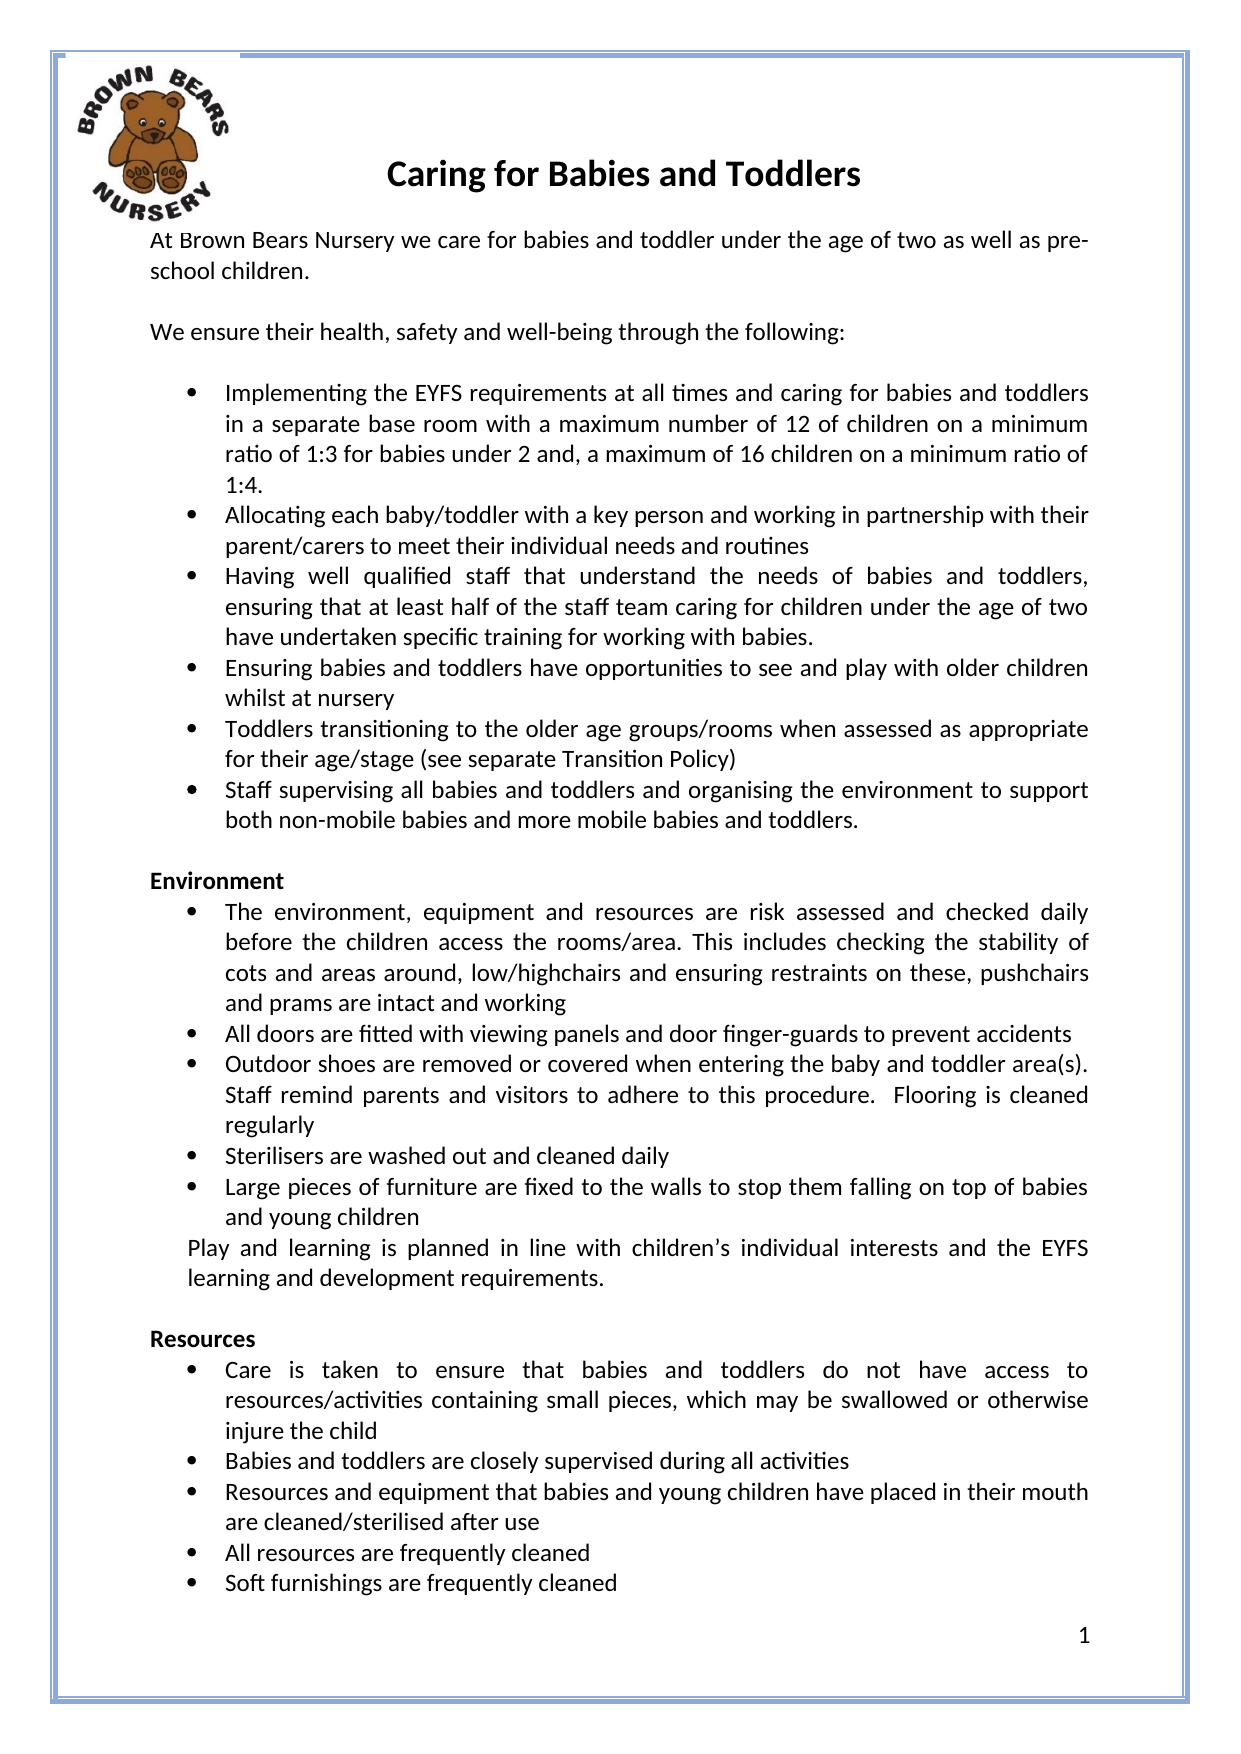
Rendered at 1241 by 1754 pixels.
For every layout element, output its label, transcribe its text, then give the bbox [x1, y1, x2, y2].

list Implementing the EYFS requirements at all times and caring for babies and toddlers in a separate base room with a maximum number of 12 of children on a minimum ratio of 1:3 for babies under 2 and, a maximum of 16 children on a minimum ratio of 1:4. [187, 377, 1090, 499]
list Sterilisers are washed out and cleaned daily [187, 1140, 1090, 1171]
list Staff supervising all babies and toddlers and organising the environment to support both non-mobile babies and more mobile babies and toddlers. [187, 774, 1090, 835]
list Having well qualified staff that understand the needs of babies and toddlers, ensuring that at least half of the staff team caring for children under the age of two have undertaken specific training for working with babies. [187, 560, 1090, 652]
list Resources and equipment that babies and young children have placed in their mouth are cleaned/sterilised after use [187, 1476, 1090, 1537]
text We ensure their health, safety and well-being through the following: [150, 316, 1090, 347]
text At Brown Bears Nursery we care for babies and toddler under the age of two as well as pre-school children. [150, 224, 1090, 286]
list Babies and toddlers are closely supervised during all activities [187, 1445, 1090, 1476]
text Resources [150, 1323, 1090, 1354]
list All resources are frequently cleaned [187, 1537, 1090, 1567]
list Soft furnishings are frequently cleaned [187, 1567, 1090, 1598]
text Caring for Babies and Toddlers [240, 150, 1090, 196]
list Toddlers transitioning to the older age groups/rooms when assessed as appropriate for their age/stage (see separate Transition Policy) [187, 713, 1090, 774]
list All doors are fitted with viewing panels and door finger-guards to prevent accidents [187, 1018, 1090, 1049]
text Environment [150, 866, 1090, 896]
list Care is taken to ensure that babies and toddlers do not have access to resources/activities containing small pieces, which may be swallowed or otherwise injure the child [187, 1354, 1090, 1445]
list Large pieces of furniture are fixed to the walls to stop them falling on top of babies and young children [187, 1171, 1090, 1232]
list The environment, equipment and resources are risk assessed and checked daily before the children access the rooms/area. This includes checking the stability of cots and areas around, low/highchairs and ensuring restraints on these, pushchairs and prams are intact and working [187, 896, 1090, 1018]
text Play and learning is planned in line with children’s individual interests and the EYFS learning and development requirements. [187, 1232, 1090, 1293]
list Ensuring babies and toddlers have opportunities to see and play with older children whilst at nursery [187, 652, 1090, 713]
picture [65, 53, 240, 233]
list Outdoor shoes are removed or covered when entering the baby and toddler area(s). Staff remind parents and visitors to adhere to this procedure. Flooring is cleaned regularly [187, 1049, 1090, 1140]
list Allocating each baby/toddler with a key person and working in partnership with their parent/carers to meet their individual needs and routines [187, 499, 1090, 560]
